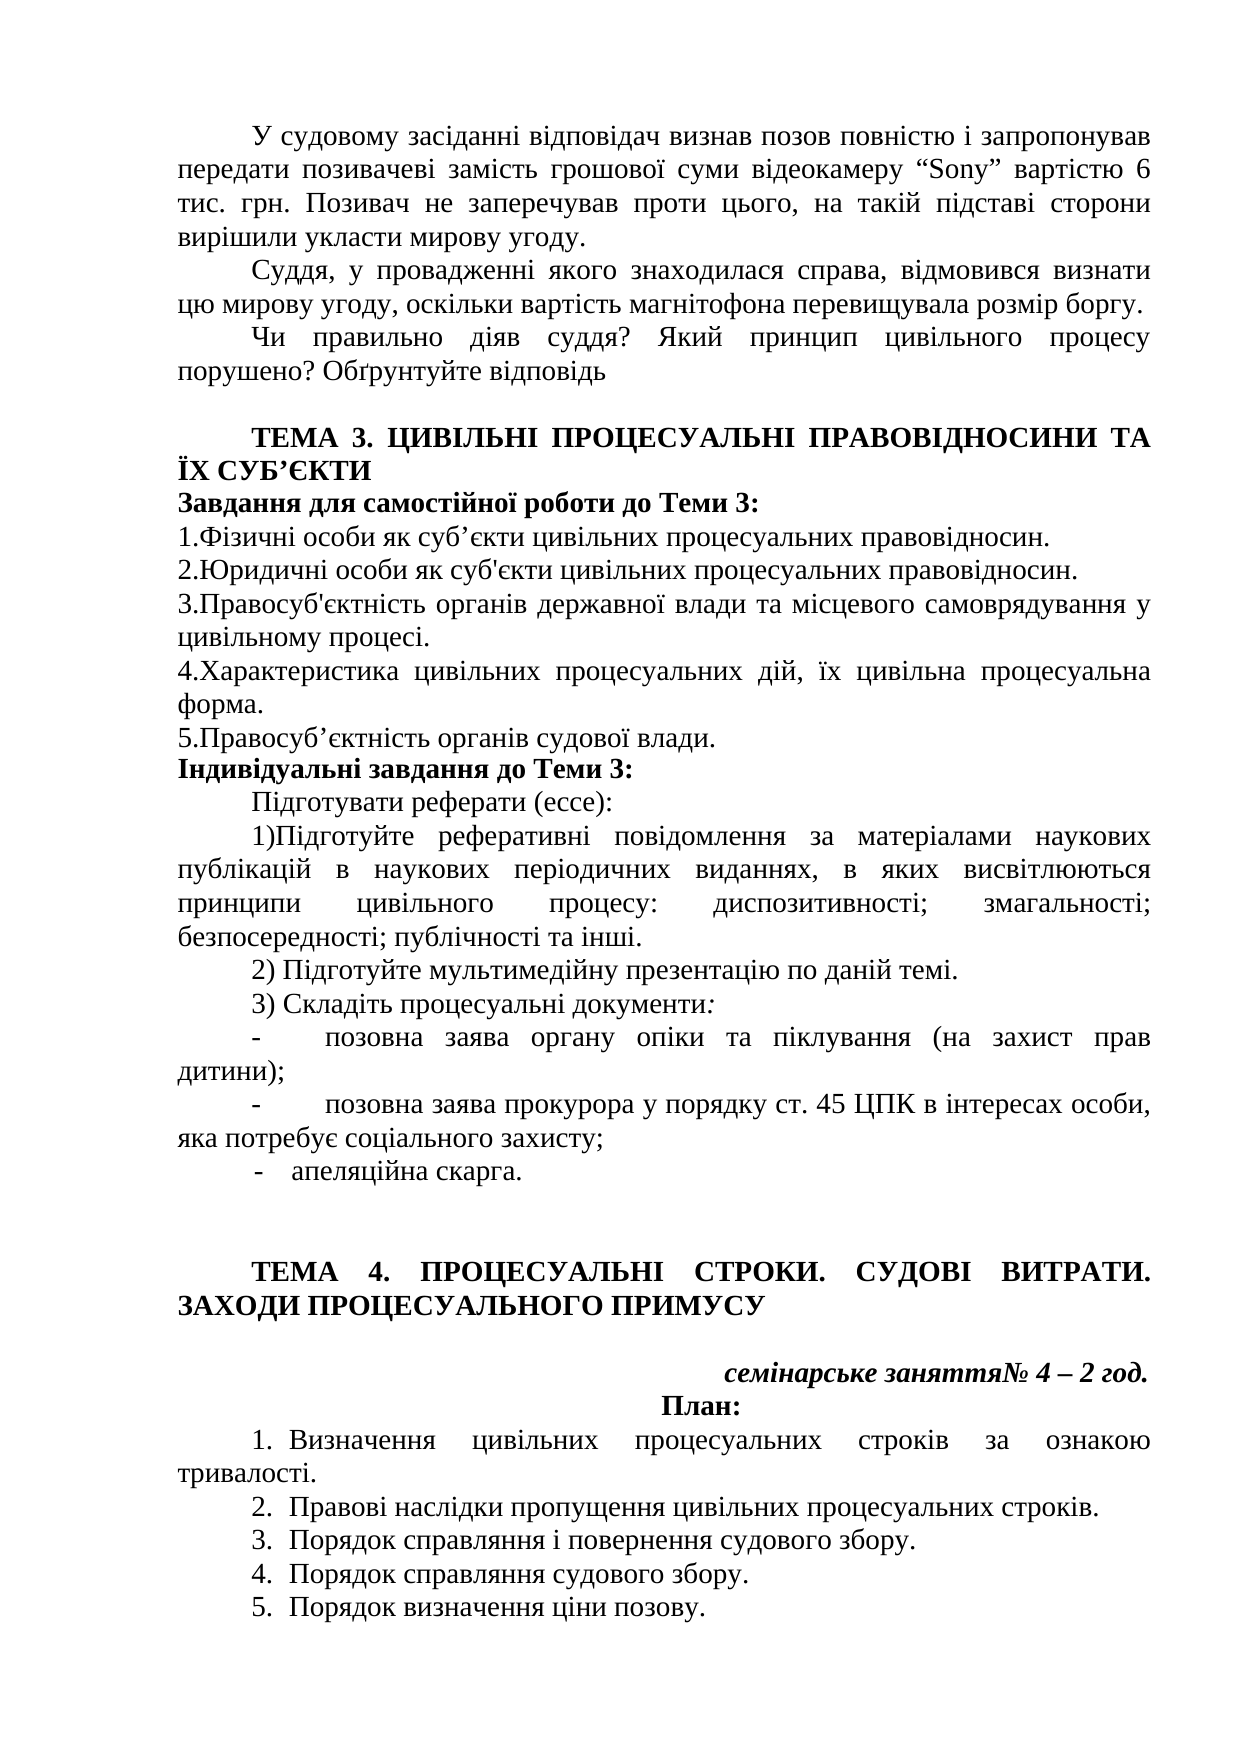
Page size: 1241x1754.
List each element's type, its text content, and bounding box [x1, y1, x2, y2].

text 5.Правосуб’єктність органів судової влади. [177, 720, 1152, 754]
text Завдання для самостійної роботи до Теми 3: [177, 487, 1152, 519]
text 2) Підготуйте мультимедійну презентацію по даній темі. [177, 952, 1152, 986]
list Порядок визначення ціни позову. [177, 1589, 1152, 1623]
text 1)Підготуйте реферативні повідомлення за матеріалами наукових публікацій в наукових періодичних виданнях, в яких висвітлюються принципи цивільного процесу: диспозитивності; змагальності; безпосередності; публічності та інші. [177, 818, 1152, 952]
text 3) Складіть процесуальні документи: [177, 986, 1152, 1019]
list Порядок справляння і повернення судового збору. [177, 1522, 1152, 1556]
list апеляційна скарга. [254, 1153, 1152, 1187]
text Тема 3. Цивільні процесуальні правовідносини та їх суб’єкти [177, 420, 1152, 487]
text 4.Характеристика цивільних процесуальних дій, їх цивільна процесуальна форма. [177, 653, 1152, 720]
text У судовому засіданні відповідач визнав позов повністю і запропонував передати позивачеві замість грошової суми відеокамеру “Sony” вартістю 6 тис. грн. Позивач не заперечував проти цього, на такій підставі сторони вирішили укласти мирову угоду. [177, 118, 1152, 252]
list Порядок справляння судового збору. [177, 1556, 1152, 1589]
text Підготувати реферати (ессе): [177, 784, 1152, 818]
text План: [177, 1388, 1152, 1422]
text ТЕМА 4. Процесуальні строки. Судові витрати. Заходи процесуального примусу [177, 1254, 1152, 1321]
text Суддя, у провадженні якого знаходилася справа, відмовився визнати цю мирову угоду, оскільки вартість магнітофона перевищувала розмір боргу. [177, 252, 1152, 319]
list позовна заява прокурора у порядку ст. 45 ЦПК в інтересах особи, яка потребує соціального захисту; [177, 1086, 1152, 1153]
list Визначення цивільних процесуальних строків за ознакою тривалості. [177, 1422, 1152, 1489]
text Індивідуальні завдання до Теми 3: [177, 754, 1152, 784]
text семінарське заняття№ 4 – 2 год. [177, 1355, 1152, 1388]
text 1.Фізичні особи як суб’єкти цивільних процесуальних правовідносин. [177, 519, 1152, 552]
text 2.Юридичні особи як суб'єкти цивільних процесуальних правовідносин. [177, 552, 1152, 586]
text Чи правильно діяв суддя? Який принцип цивільного процесу порушено? Обґрунтуйте відповідь [177, 319, 1152, 386]
list Правові наслідки пропущення цивільних процесуальних строків. [177, 1489, 1152, 1522]
list позовна заява органу опіки та піклування (на захист прав дитини); [177, 1019, 1152, 1086]
text 3.Правосуб'єктність органів державної влади та місцевого самоврядування у цивільному процесі. [177, 586, 1152, 653]
